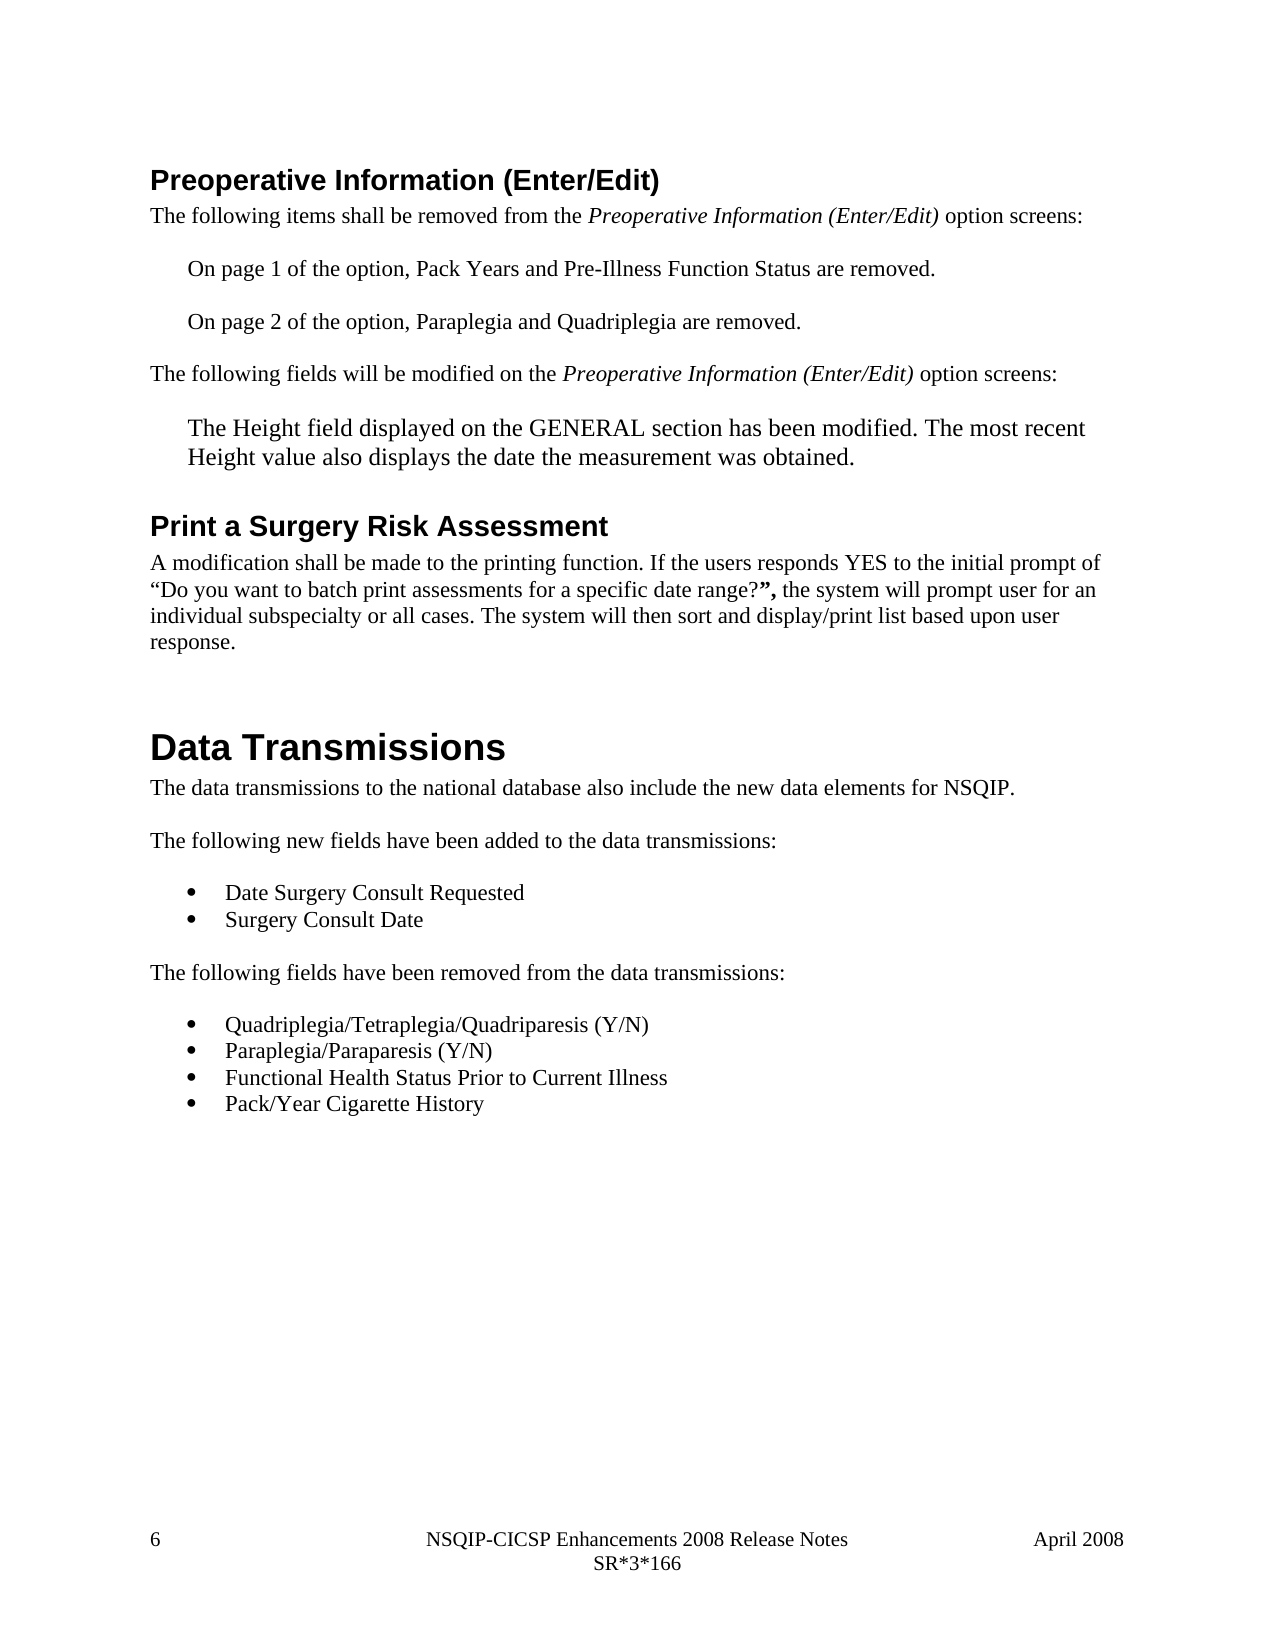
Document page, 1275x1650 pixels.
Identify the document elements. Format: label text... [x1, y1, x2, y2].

list Surgery Consult Date [187, 906, 1125, 932]
text The following items shall be removed from the Preoperative Information (Enter/Edit) option screens: [150, 202, 1125, 229]
subtitle Print a Surgery Risk Assessment [150, 509, 1125, 543]
list Quadriplegia/Tetraplegia/Quadriparesis (Y/N) [187, 1011, 1125, 1038]
list Pack/Year Cigarette History [187, 1090, 1125, 1117]
text On page 2 of the option, Paraplegia and Quadriplegia are removed. [187, 308, 1125, 334]
list Paraplegia/Paraparesis (Y/N) [187, 1038, 1125, 1064]
text The data transmissions to the national database also include the new data elements for NSQIP. [150, 774, 1125, 800]
list Functional Health Status Prior to Current Illness [187, 1064, 1125, 1090]
text The following new fields have been added to the data transmissions: [150, 827, 1125, 853]
list Date Surgery Consult Requested [187, 879, 1125, 906]
text The Height field displayed on the GENERAL section has been modified. The most recent Height value also displays the date the measurement was obtained. [187, 413, 1125, 471]
text The following fields have been removed from the data transmissions: [150, 958, 1125, 985]
text A modification shall be made to the printing function. If the users responds YES to the initial prompt of “Do you want to batch print assessments for a specific date range?”, the system will prompt user for an individual subspecialty or all cases. The system will then sort and display/print list based upon user response. [150, 549, 1125, 655]
subtitle Preoperative Information (Enter/Edit) [150, 162, 1125, 196]
subtitle The following fields will be modified on the Preoperative Information (Enter/Edit) option screens: [150, 360, 1125, 387]
subtitle Data Transmissions [150, 725, 1125, 768]
text On page 1 of the option, Pack Years and Pre-Illness Function Status are removed. [187, 255, 1125, 281]
